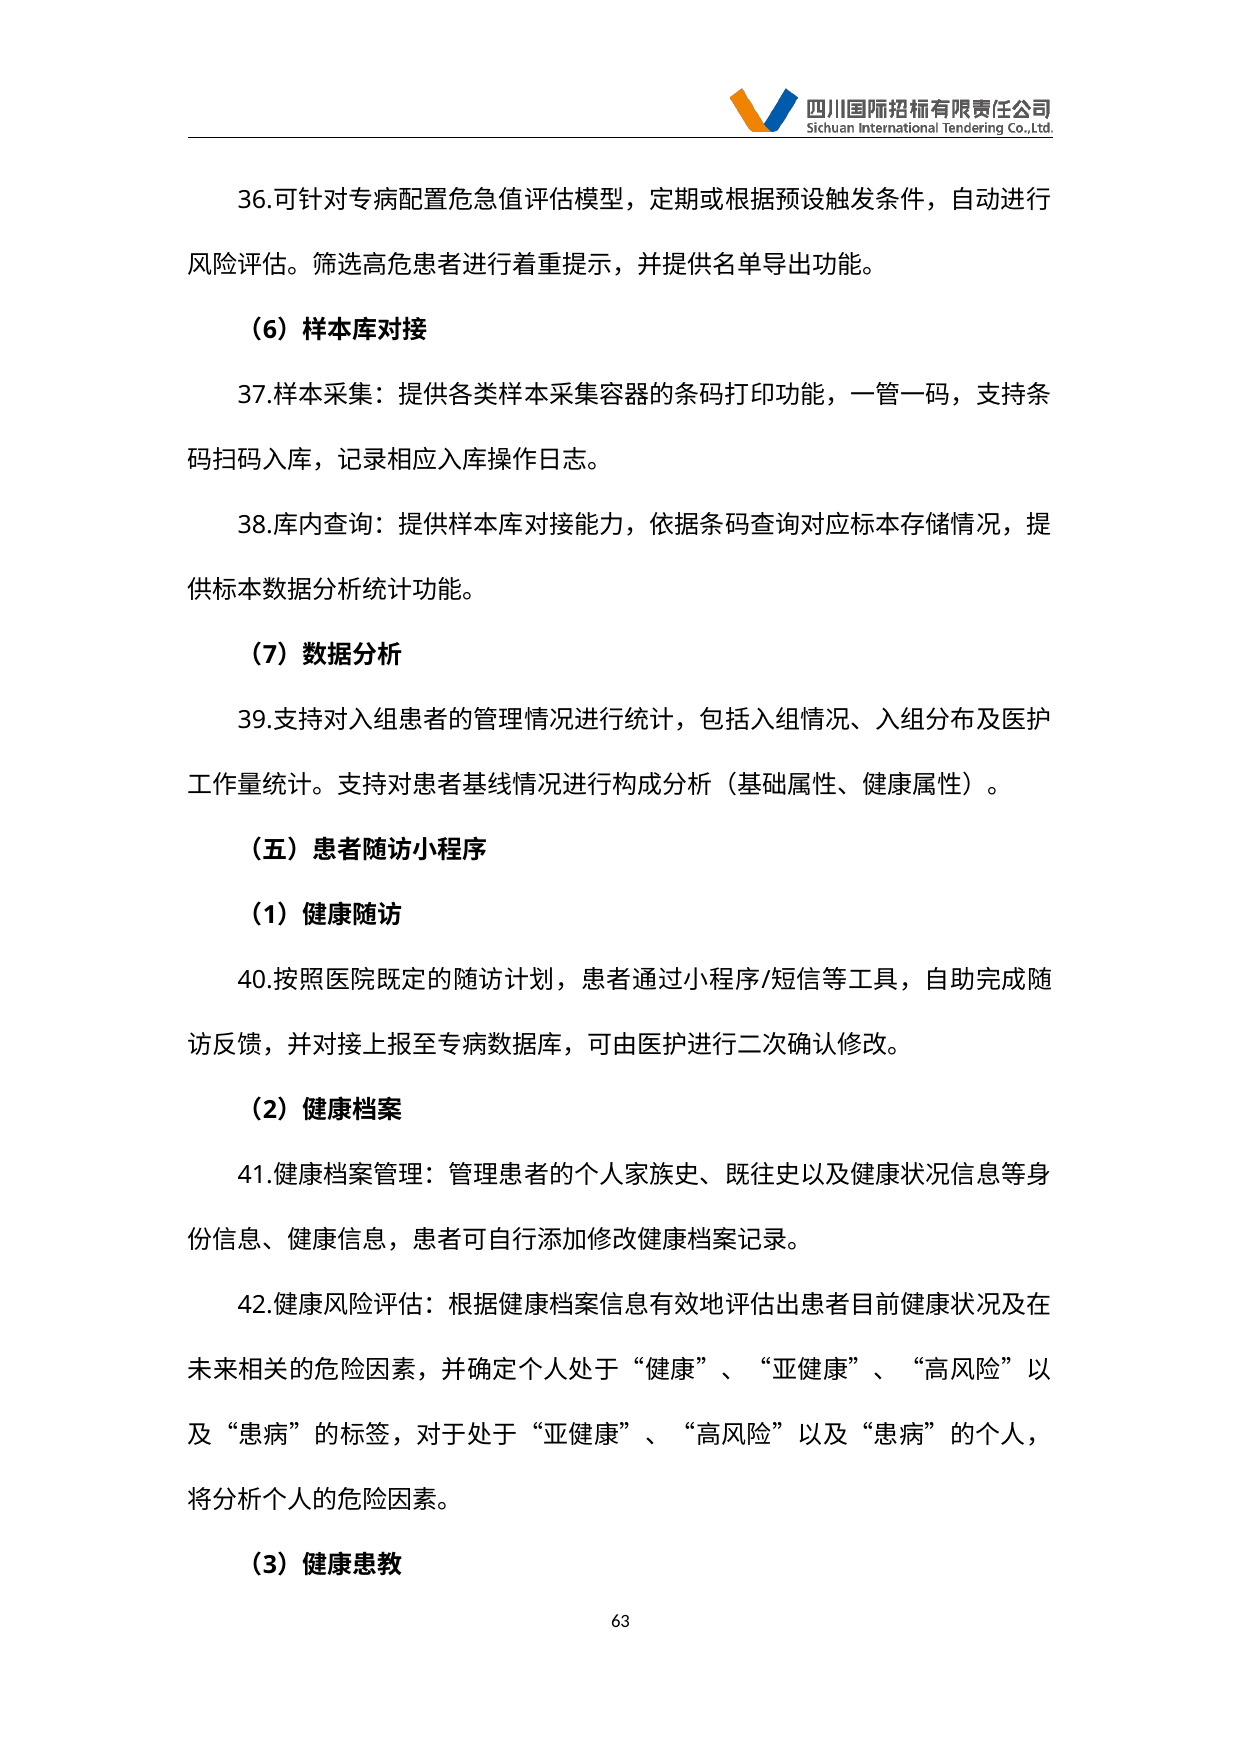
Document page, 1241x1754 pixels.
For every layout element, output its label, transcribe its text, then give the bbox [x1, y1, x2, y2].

text 38.库内查询：提供样本库对接能力，依据条码查询对应标本存储情况，提供标本数据分析统计功能。 [187, 490, 1053, 620]
text （2）健康档案 [187, 1075, 1053, 1140]
text 40.按照医院既定的随访计划，患者通过小程序/短信等工具，自助完成随访反馈，并对接上报至专病数据库，可由医护进行二次确认修改。 [187, 945, 1053, 1075]
text （1）健康随访 [187, 880, 1053, 945]
text 36.可针对专病配置危急值评估模型，定期或根据预设触发条件，自动进行风险评估。筛选高危患者进行着重提示，并提供名单导出功能。 [187, 165, 1053, 295]
text 41.健康档案管理：管理患者的个人家族史、既往史以及健康状况信息等身份信息、健康信息，患者可自行添加修改健康档案记录。 [187, 1140, 1053, 1270]
text 39.支持对入组患者的管理情况进行统计，包括入组情况、入组分布及医护工作量统计。支持对患者基线情况进行构成分析（基础属性、健康属性）。 [187, 685, 1053, 815]
text 42.健康风险评估：根据健康档案信息有效地评估出患者目前健康状况及在未来相关的危险因素，并确定个人处于“健康”、“亚健康”、“高风险”以及“患病”的标签，对于处于“亚健康”、“高风险”以及“患病”的个人，将分析个人的危险因素。 [187, 1270, 1053, 1530]
text （6）样本库对接 [187, 295, 1053, 360]
picture [729, 88, 1053, 135]
text 37.样本采集：提供各类样本采集容器的条码打印功能，一管一码，支持条码扫码入库，记录相应入库操作日志。 [187, 360, 1053, 490]
text （五）患者随访小程序 [187, 815, 1053, 880]
text （3）健康患教 [187, 1530, 1053, 1595]
text （7）数据分析 [187, 620, 1053, 685]
